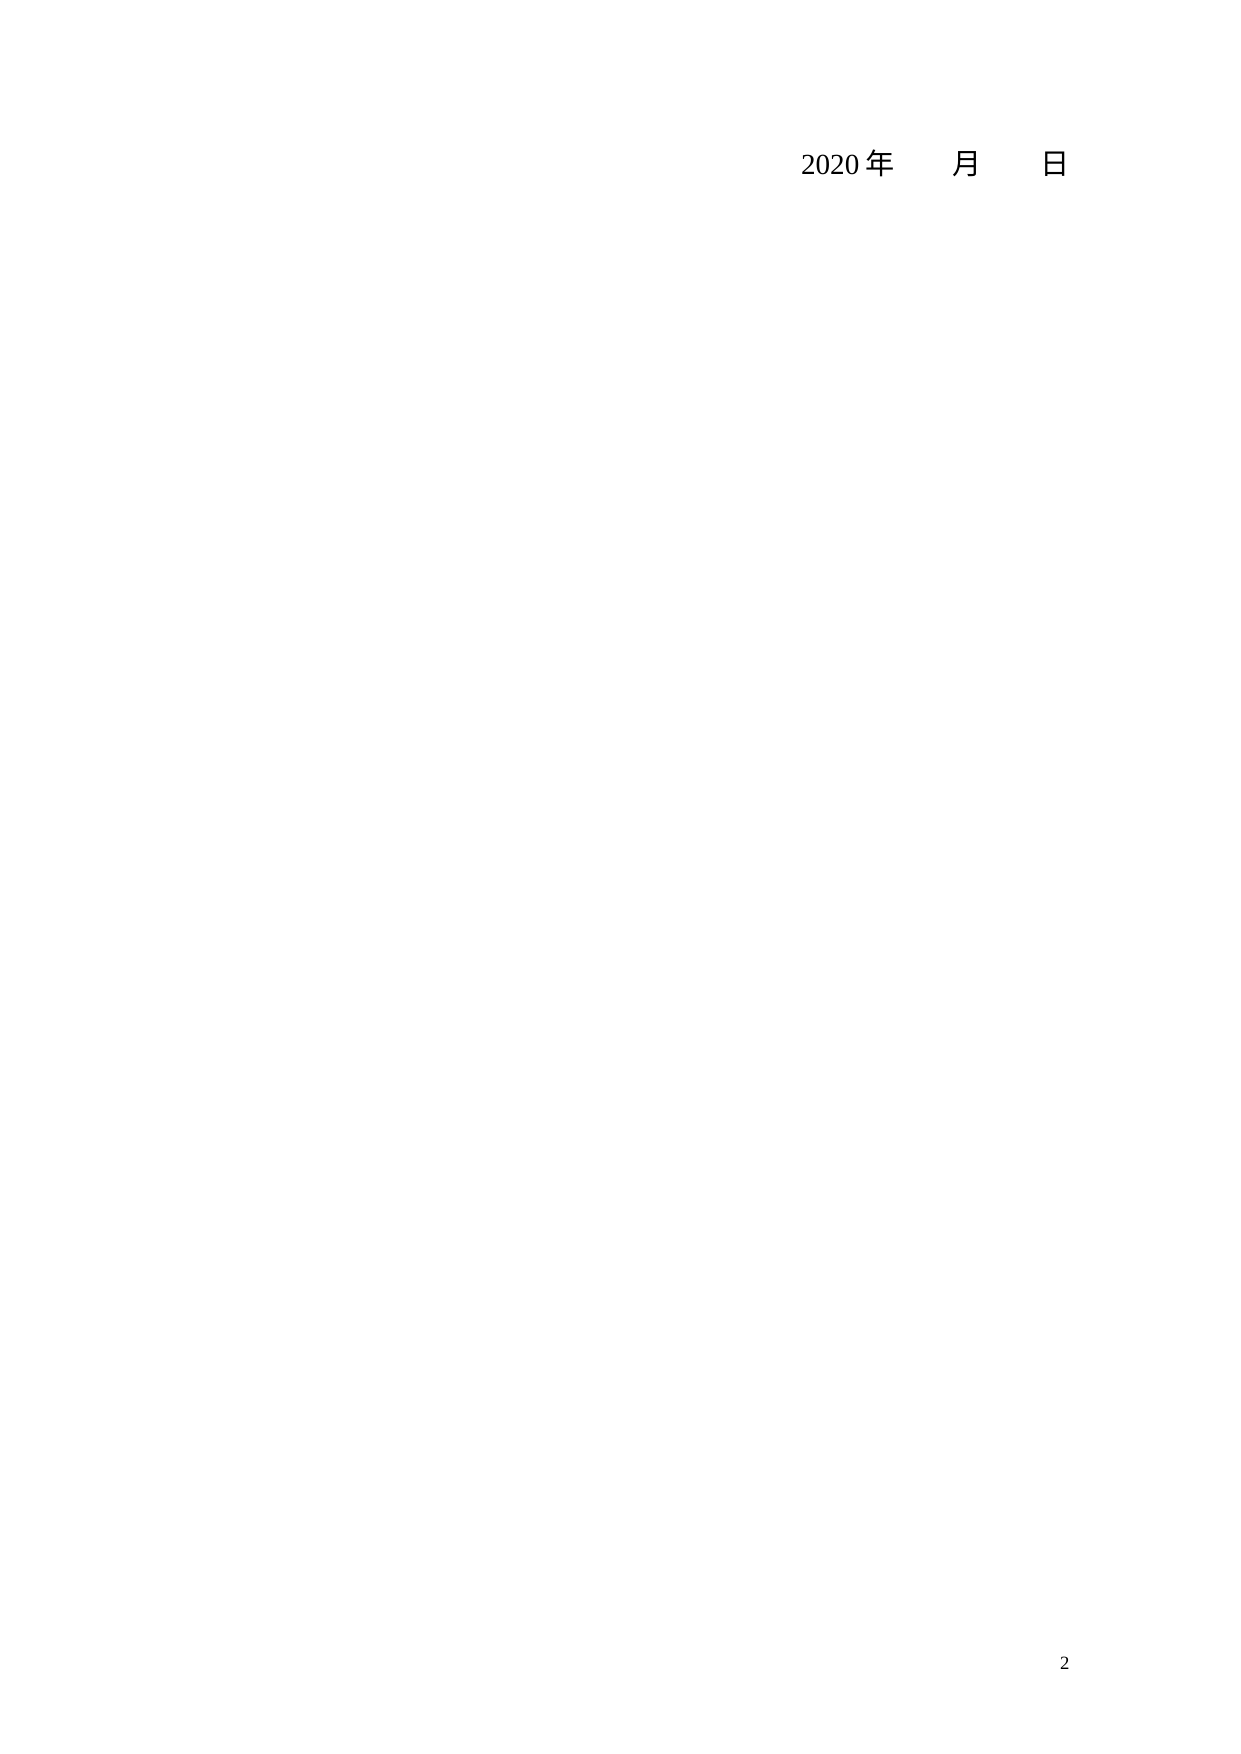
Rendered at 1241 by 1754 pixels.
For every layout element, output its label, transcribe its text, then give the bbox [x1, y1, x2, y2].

text 2020年 月 日 [171, 129, 1069, 194]
